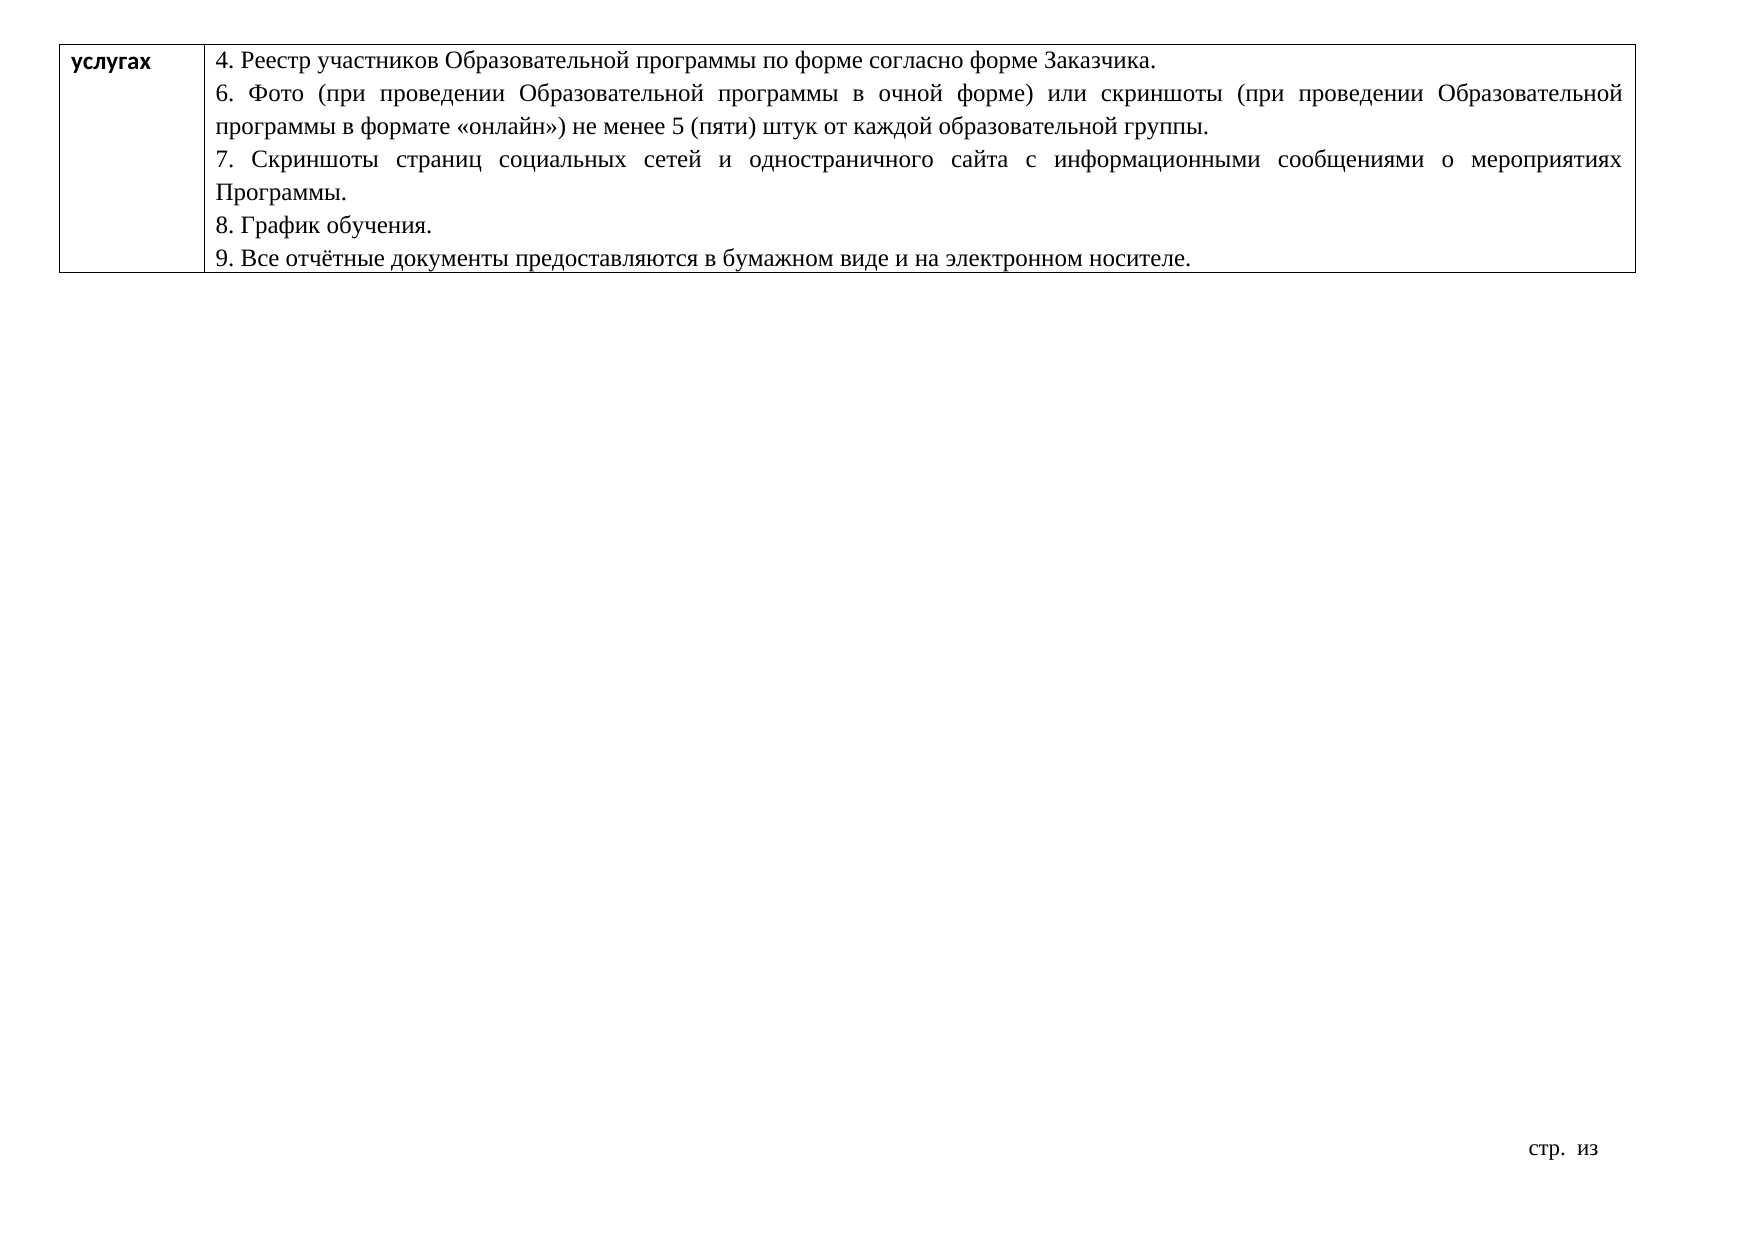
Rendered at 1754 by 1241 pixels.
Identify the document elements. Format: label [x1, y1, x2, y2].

table_cell [60, 45, 204, 272]
table_cell [205, 45, 1635, 272]
